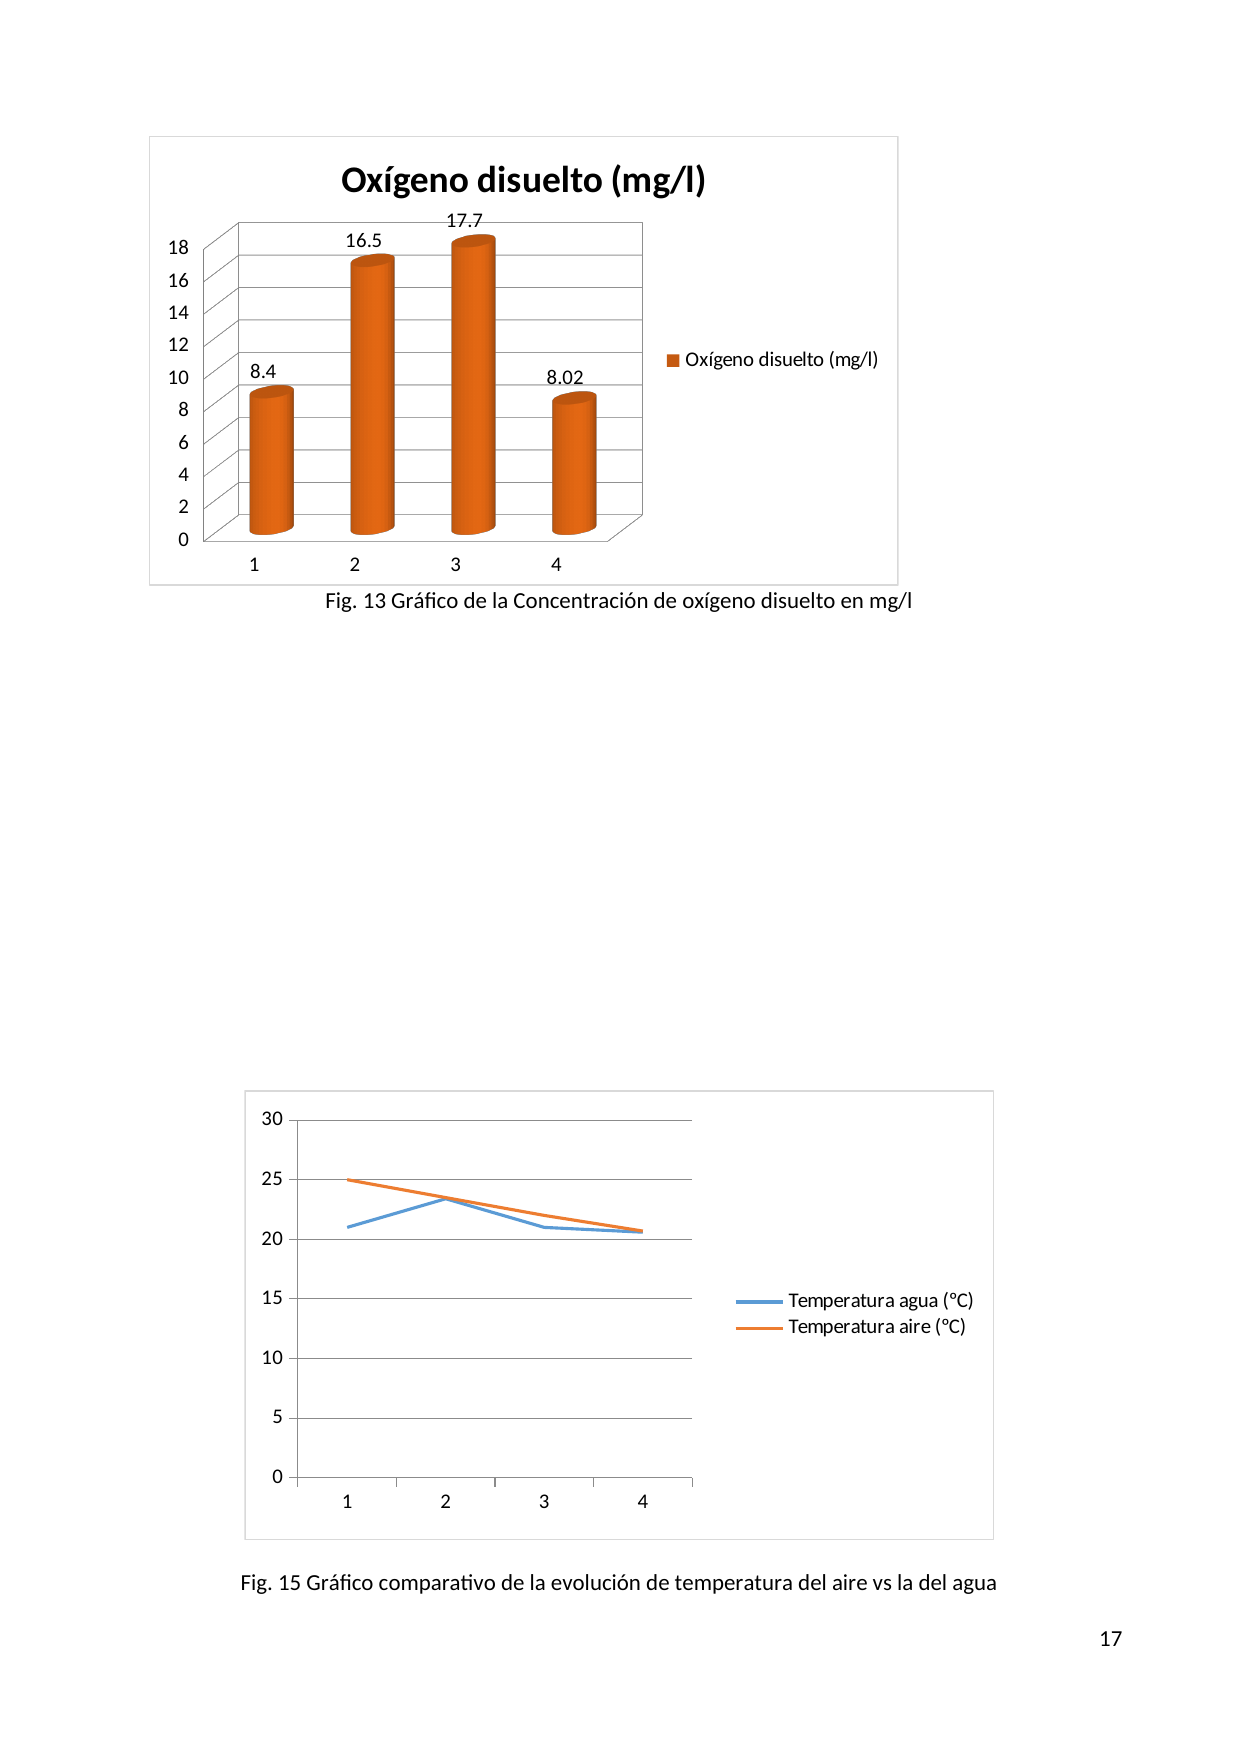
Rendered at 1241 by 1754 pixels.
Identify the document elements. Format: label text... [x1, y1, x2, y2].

text Fig. 15 Gráfico comparativo de la evolución de temperatura del aire vs la del agua [116, 1568, 1122, 1596]
text Fig. 13 Gráfico de la Concentración de oxígeno disuelto en mg/l [116, 586, 1122, 614]
